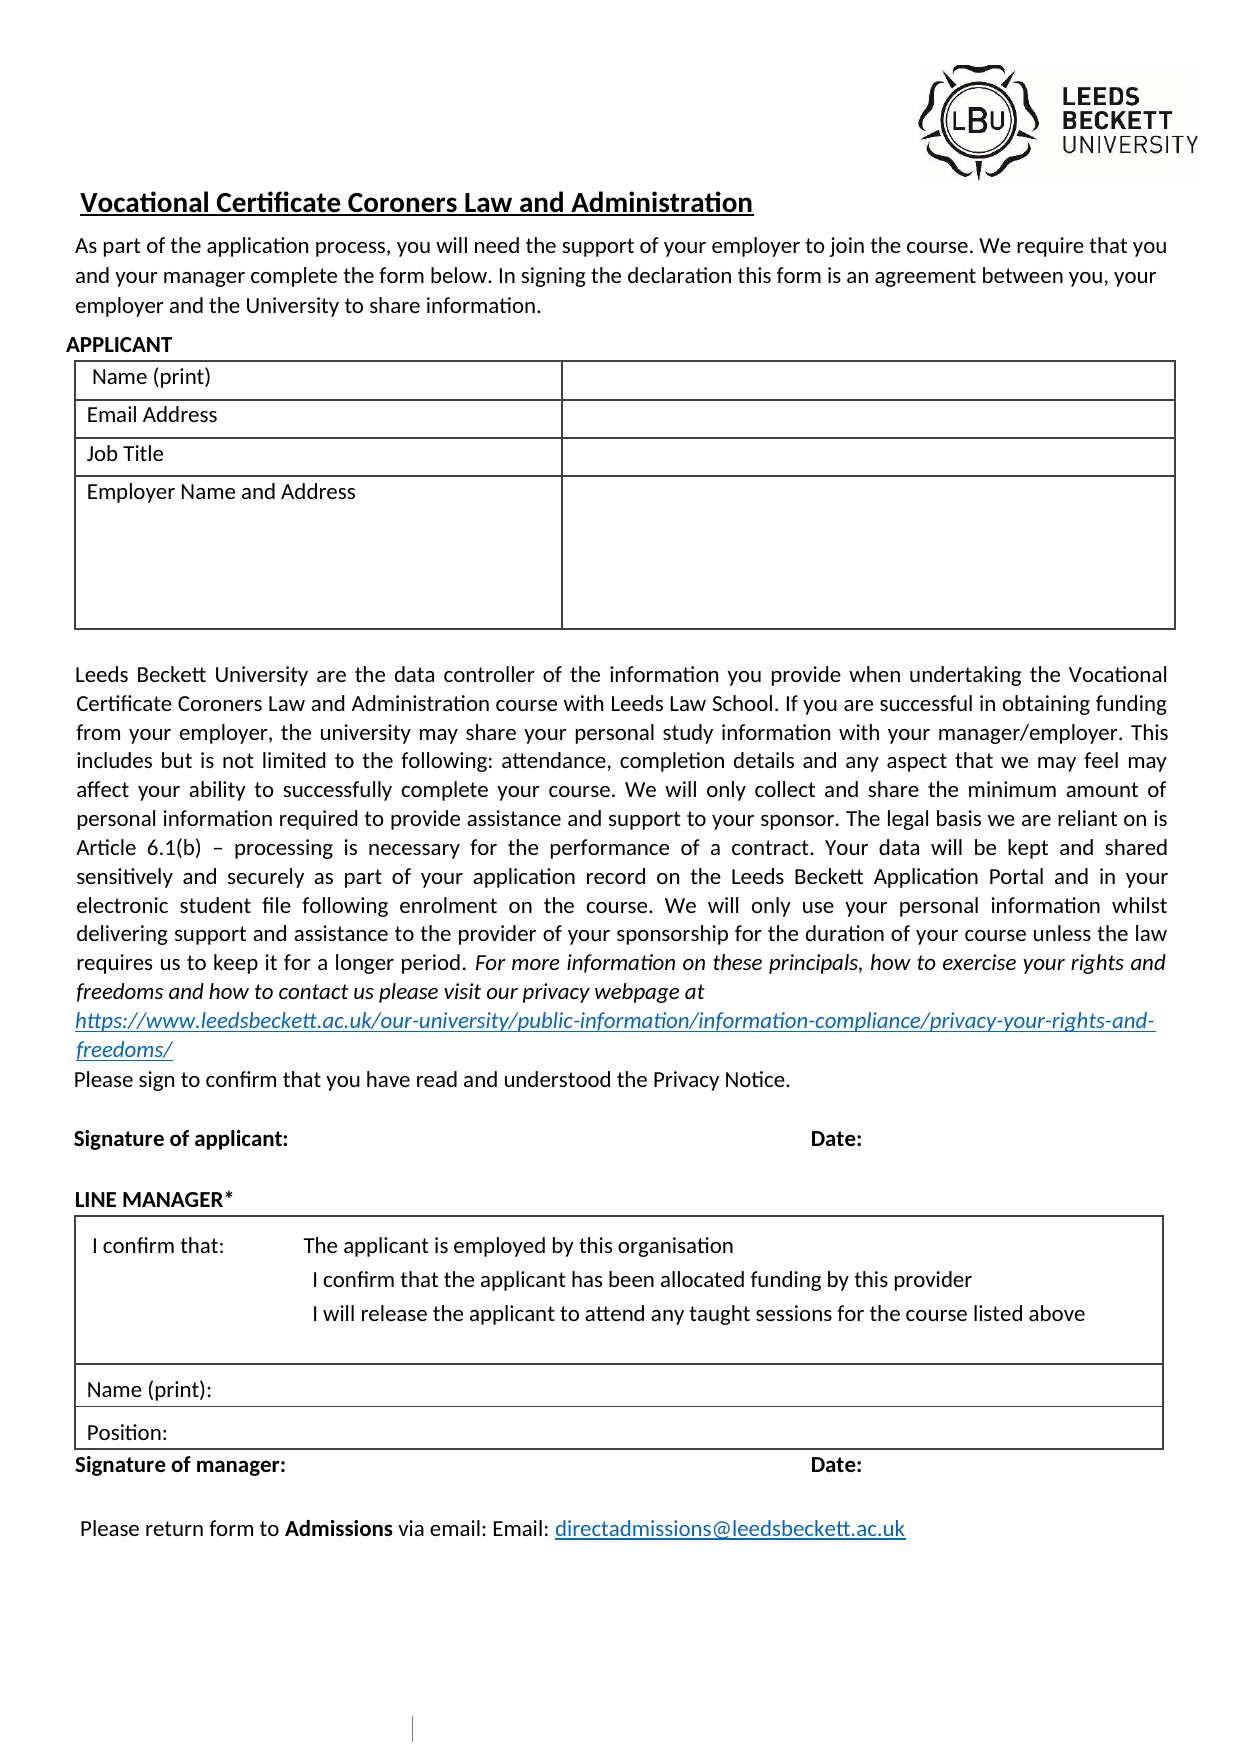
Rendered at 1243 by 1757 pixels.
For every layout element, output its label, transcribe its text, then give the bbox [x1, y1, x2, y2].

text https://www.leedsbeckett.ac.uk/our-university/public-information/information-compliance/privacy-your-rights-and-freedoms/ [75, 1007, 1170, 1063]
text Vocational Certificate Coroners Law and Administration [75, 184, 1197, 220]
table_cell Employer Name and Address [76, 477, 561, 628]
table_cell Name (print): [76, 1365, 1162, 1406]
table_cell Email Address [76, 401, 561, 437]
text Please sign to confirm that you have read and understood the Privacy Notice. [61, 1065, 1170, 1093]
table_cell [563, 477, 1174, 628]
table_cell [563, 439, 1174, 475]
text APPLICANT [61, 330, 1197, 358]
table_header [563, 362, 1174, 399]
picture [918, 65, 1198, 182]
text Leeds Beckett University are the data controller of the information you provide when undertaking the Vocational Certificate Coroners Law and Administration course with Leeds Law School. If you are successful in obtaining funding from your employer, the university may share your personal study information with your manager/employer. This includes but is not limited to the following: attendance, completion details and any aspect that we may feel may affect your ability to successfully complete your course. We will only collect and share the minimum amount of personal information required to provide assistance and support to your sponsor. The legal basis we are reliant on is Article 6.1(b) – processing is necessary for the performance of a contract. Your data will be kept and shared sensitively and securely as part of your application record on the Leeds Beckett Application Portal and in your electronic student file following enrolment on the course. We will only use your personal information whilst delivering support and assistance to the provider of your sponsorship for the duration of your course unless the law requires us to keep it for a longer period. For more information on these principals, how to exercise your rights and freedoms and how to contact us please visit our privacy webpage at [75, 660, 1170, 1005]
text Signature of manager: Date: [75, 1450, 1197, 1478]
table_header I confirm that: The applicant is employed by this organisation I confirm that the applicant has been allocated funding by this provider I will release the applicant to attend any taught sessions for the course listed above [76, 1217, 1162, 1363]
text LINE MANAGER* [74, 1185, 1197, 1213]
table_cell Job Title [76, 439, 561, 475]
text As part of the application process, you will need the support of your employer to join the course. We require that you and your manager complete the form below. In signing the declaration this form is an agreement between you, your employer and the University to share information. [75, 231, 1197, 319]
text Please return form to Admissions via email: Email: directadmissions@leedsbeckett.ac.uk [80, 1514, 1193, 1542]
table_header Name (print) [76, 362, 561, 399]
table_cell Position: [76, 1407, 1162, 1448]
text Signature of applicant: Date: [73, 1124, 1197, 1152]
table_cell [563, 401, 1174, 437]
